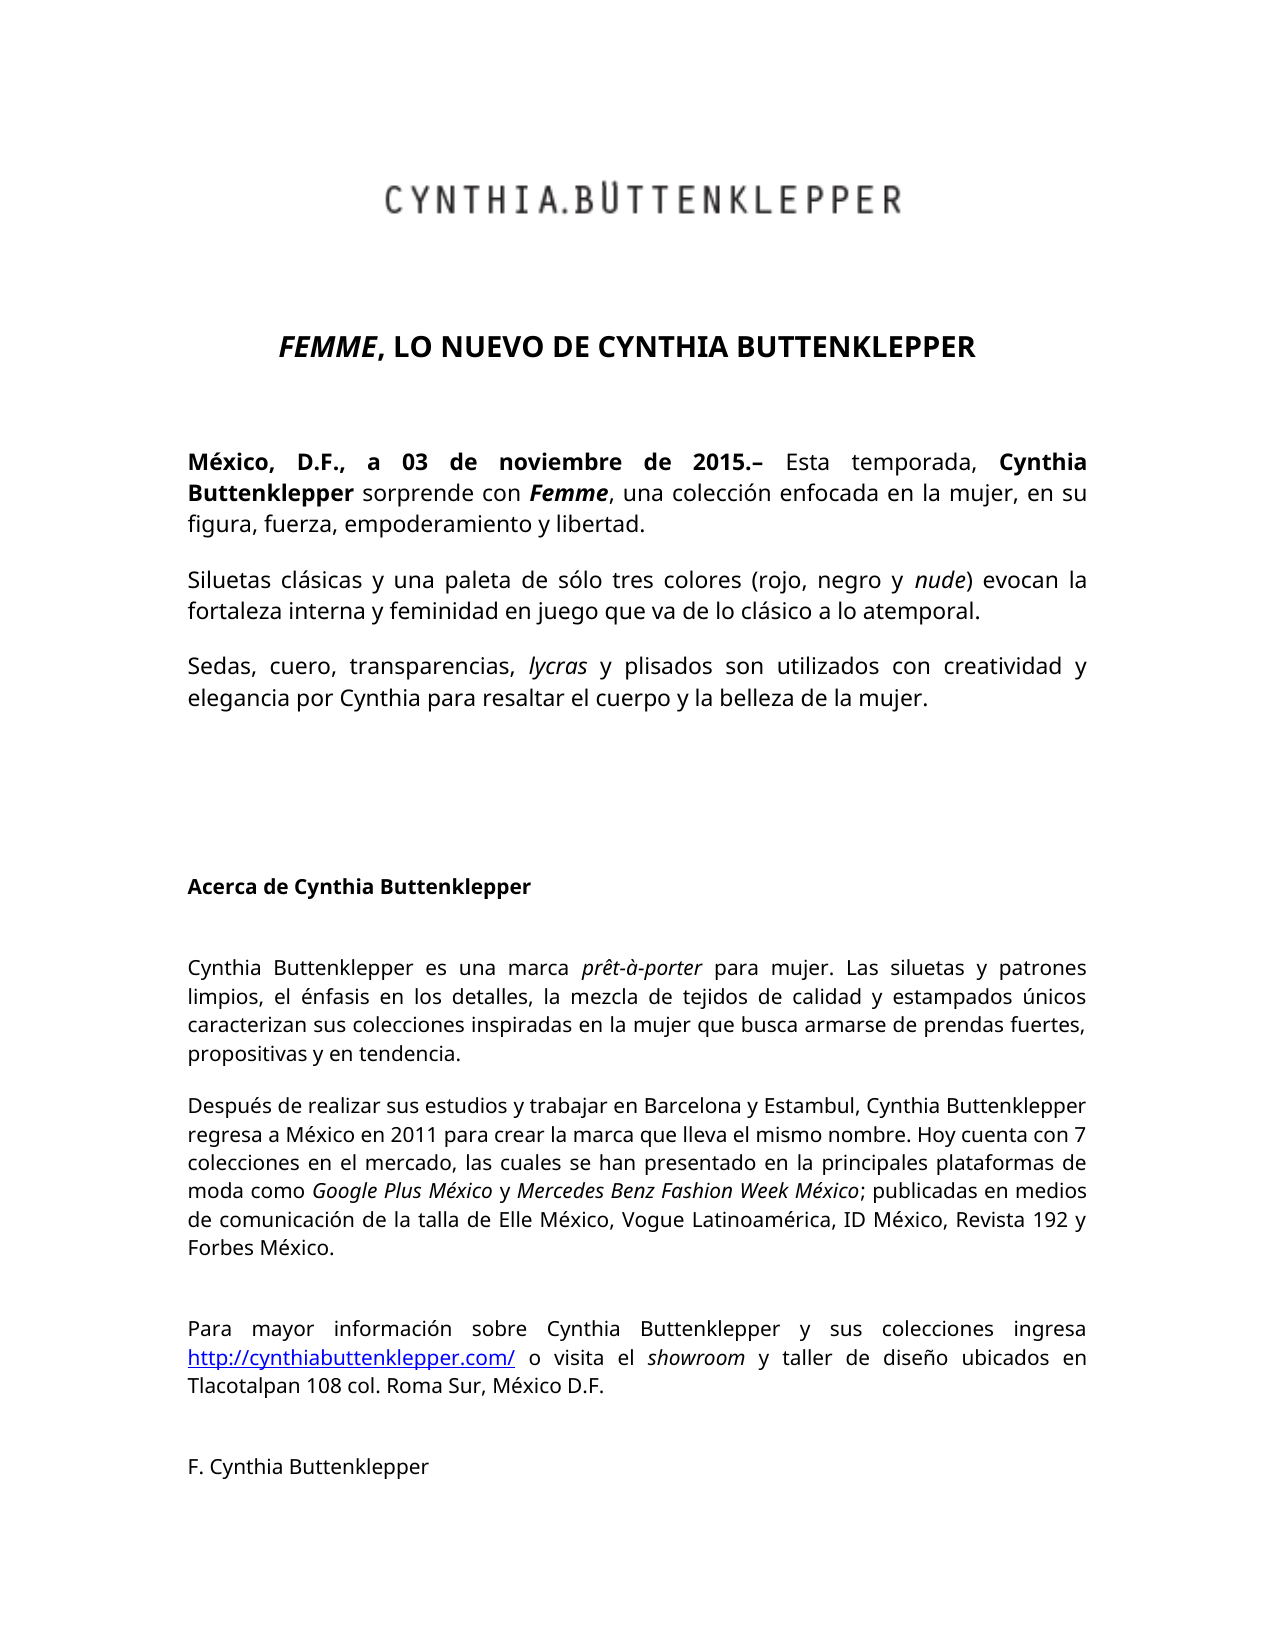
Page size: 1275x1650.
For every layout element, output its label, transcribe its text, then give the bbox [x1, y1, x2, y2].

text FEMME, LO NUEVO DE CYNTHIA BUTTENKLEPPER [187, 326, 1087, 366]
text Para mayor información sobre Cynthia Buttenklepper y sus colecciones ingresa http://cynthiabuttenklepper.com/ o visita el showroom y taller de diseño ubicados en Tlacotalpan 108 col. Roma Sur, México D.F. [187, 1314, 1087, 1400]
text México, D.F., a 03 de noviembre de 2015.– Esta temporada, Cynthia Buttenklepper sorprende con Femme, una colección enfocada en la mujer, en su figura, fuerza, empoderamiento y libertad. [187, 446, 1087, 540]
text Sedas, cuero, transparencias, lycras y plisados son utilizados con creatividad y elegancia por Cynthia para resaltar el cuerpo y la belleza de la mujer. [187, 650, 1087, 713]
text Cynthia Buttenklepper es una marca prêt-à-porter para mujer. Las siluetas y patrones limpios, el énfasis en los detalles, la mezcla de tejidos de calidad y estampados únicos caracterizan sus colecciones inspiradas en la mujer que busca armarse de prendas fuertes, propositivas y en tendencia. [187, 953, 1087, 1067]
text Acerca de Cynthia Buttenklepper [187, 872, 1087, 901]
text Siluetas clásicas y una paleta de sólo tres colores (rojo, negro y nude) evocan la fortaleza interna y feminidad en juego que va de lo clásico a lo atemporal. [187, 564, 1087, 626]
picture [357, 150, 933, 247]
text Después de realizar sus estudios y trabajar en Barcelona y Estambul, Cynthia Buttenklepper regresa a México en 2011 para crear la marca que lleva el mismo nombre. Hoy cuenta con 7 colecciones en el mercado, las cuales se han presentado en la principales plataformas de moda como Google Plus México y Mercedes Benz Fashion Week México; publicadas en medios de comunicación de la talla de Elle México, Vogue Latinoamérica, ID México, Revista 192 y Forbes México. [187, 1091, 1087, 1262]
text F. Cynthia Buttenklepper [187, 1452, 1087, 1481]
